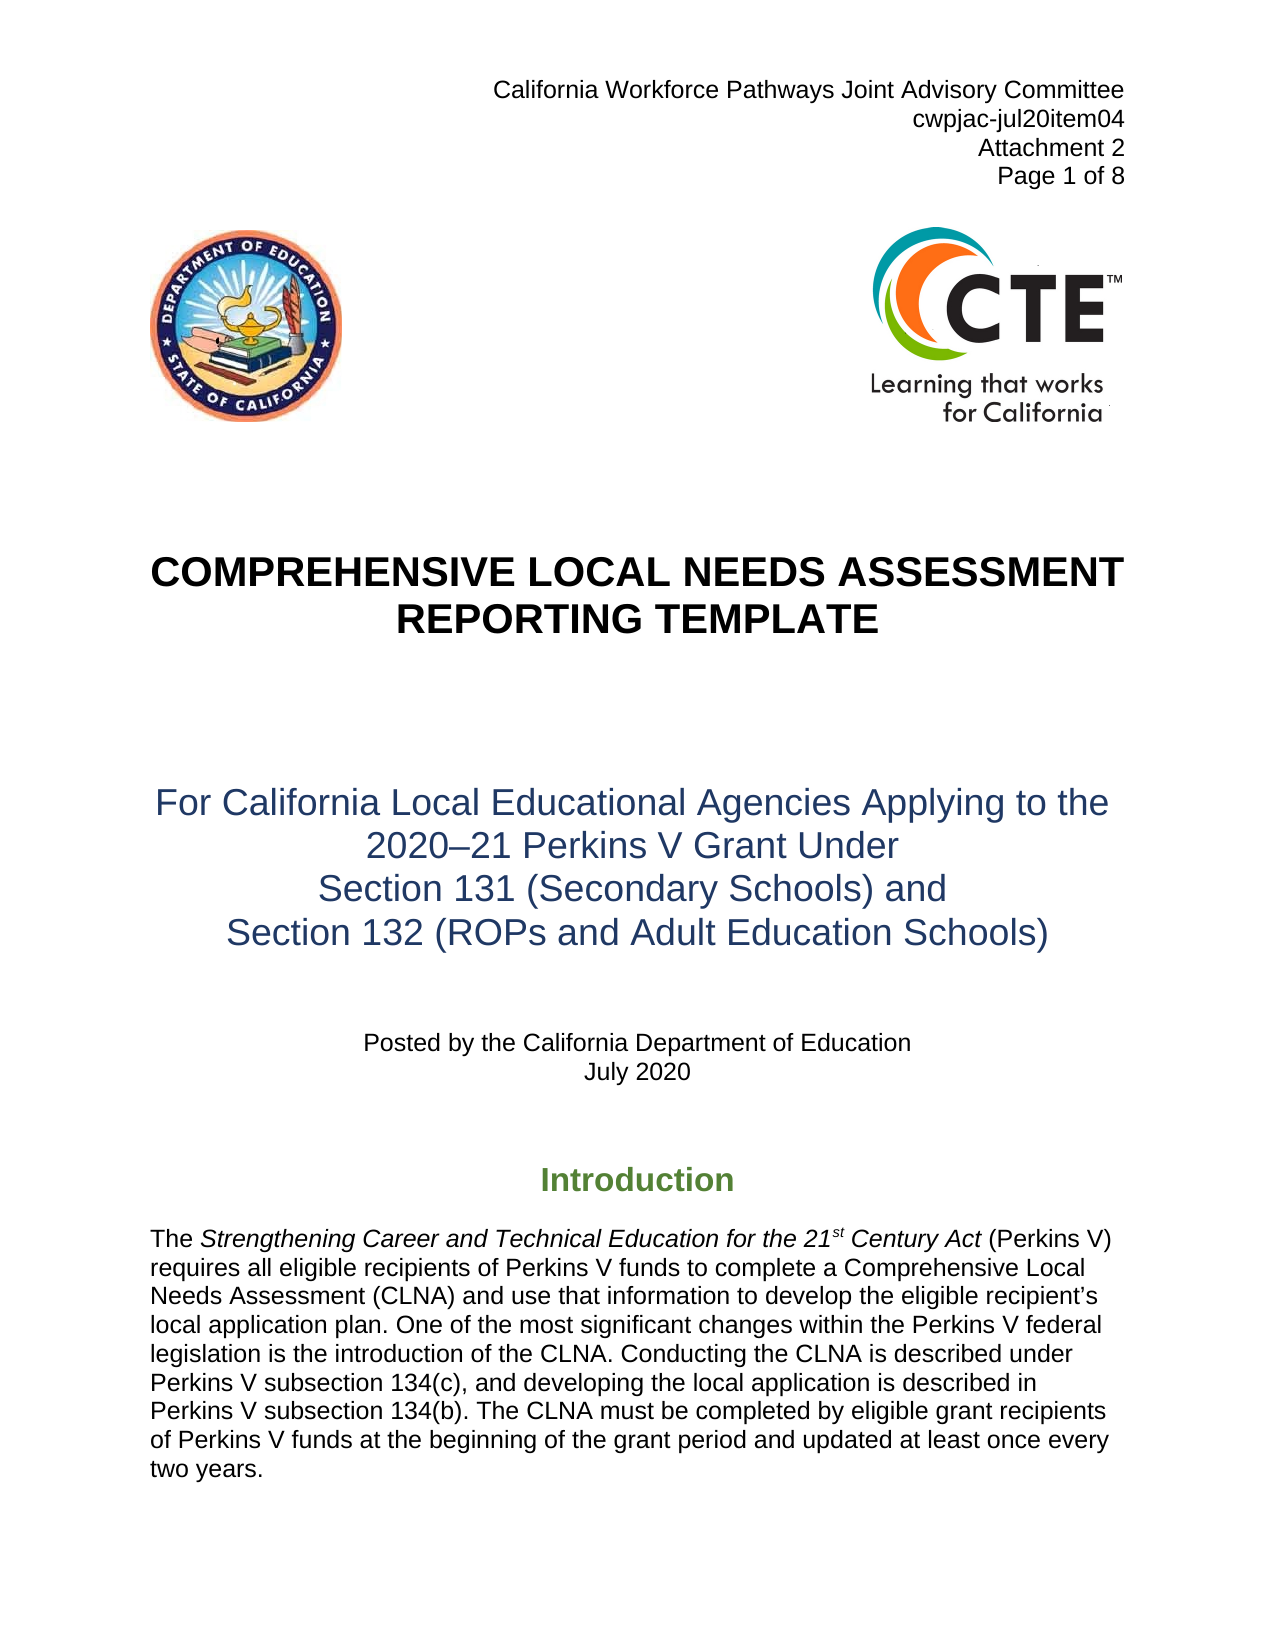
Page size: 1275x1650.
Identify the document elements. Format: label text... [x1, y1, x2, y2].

text The Strengthening Career and Technical Education for the 21st Century Act (Perkins V) requires all eligible recipients of Perkins V funds to complete a Comprehensive Local Needs Assessment (CLNA) and use that information to develop the eligible recipient’s local application plan. One of the most significant changes within the Perkins V federal legislation is the introduction of the CLNA. Conducting the CLNA is described under Perkins V subsection 134(c), and developing the local application is described in Perkins V subsection 134(b). The CLNA must be completed by eligible grant recipients of Perkins V funds at the beginning of the grant period and updated at least once every two years. [150, 1224, 1125, 1482]
text Posted by the California Department of Education [150, 1028, 1125, 1057]
picture [150, 230, 342, 422]
text July 2020 [150, 1057, 1125, 1085]
text For California Local Educational Agencies Applying to the 2020–21 Perkins V Grant Under Section 131 (Secondary Schools) and Section 132 (ROPs and Adult Education Schools) [150, 780, 1125, 953]
subtitle Comprehensive Local Needs Assessment Reporting Template [150, 547, 1125, 643]
subtitle Introduction [150, 1160, 1125, 1199]
picture [871, 227, 1122, 422]
